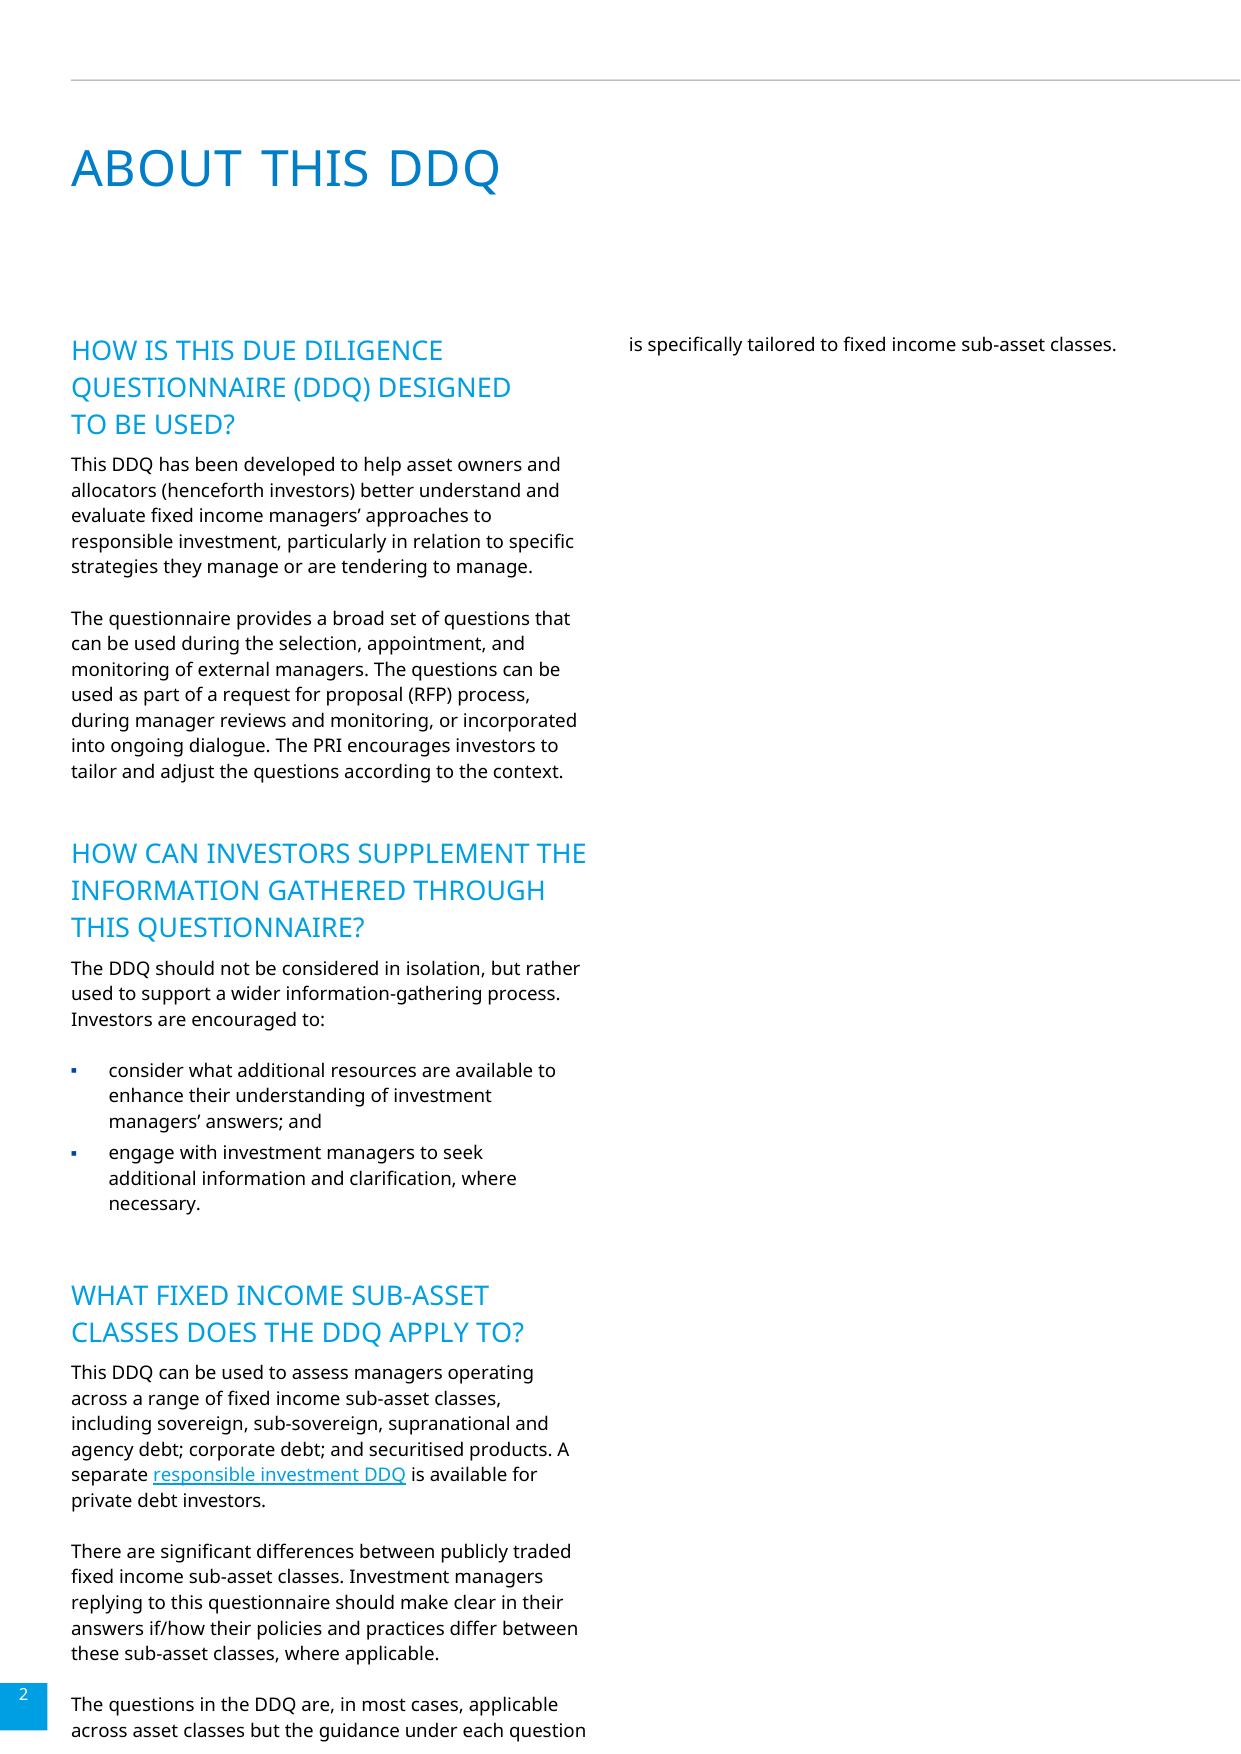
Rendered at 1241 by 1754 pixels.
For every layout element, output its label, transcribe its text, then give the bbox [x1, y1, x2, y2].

list consider what additional resources are available to enhance their understanding of investment managers’ answers; and [71, 1057, 574, 1134]
text The questions in the DDQ are, in most cases, applicable across asset classes but the guidance under each question is specifically tailored to fixed income sub-asset classes. [629, 331, 1188, 357]
subtitle HOW CAN INVESTORS SUPPLEMENT THE INFORMATION GATHERED THROUGH THIS QUESTIONNAIRE? [71, 834, 594, 945]
text The DDQ should not be considered in isolation, but rather used to support a wider information-gathering process. Investors are encouraged to: [71, 955, 594, 1032]
text This DDQ has been developed to help asset owners and allocators (henceforth investors) better understand and evaluate fixed income managers’ approaches to responsible investment, particularly in relation to specific strategies they manage or are tendering to manage. [71, 452, 594, 579]
subtitle ABOUT THIS DDQ [71, 133, 1192, 201]
text This DDQ can be used to assess managers operating across a range of fixed income sub-asset classes, including sovereign, sub-sovereign, supranational and agency debt; corporate debt; and securitised products. A separate responsible investment DDQ is available for private debt investors. [71, 1360, 578, 1513]
text The questionnaire provides a broad set of questions that can be used during the selection, appointment, and monitoring of external managers. The questions can be used as part of a request for proposal (RFP) process, during manager reviews and monitoring, or incorporated into ongoing dialogue. The PRI encourages investors to tailor and adjust the questions according to the context. [71, 605, 594, 783]
subtitle WHAT FIXED INCOME SUB-ASSET CLASSES DOES THE DDQ APPLY TO? [71, 1276, 594, 1350]
text The questions in the DDQ are, in most cases, applicable across asset classes but the guidance under each question is specifically tailored to fixed income sub-asset classes. [71, 1691, 594, 1742]
list engage with investment managers to seek additional information and clarification, where necessary. [71, 1139, 562, 1216]
subtitle HOW IS THIS DUE DILIGENCE QUESTIONNAIRE (DDQ) DESIGNED TO BE USED? [71, 331, 521, 442]
text There are significant differences between publicly traded fixed income sub-asset classes. Investment managers replying to this questionnaire should make clear in their answers if/how their policies and practices differ between these sub-asset classes, where applicable. [71, 1538, 594, 1666]
